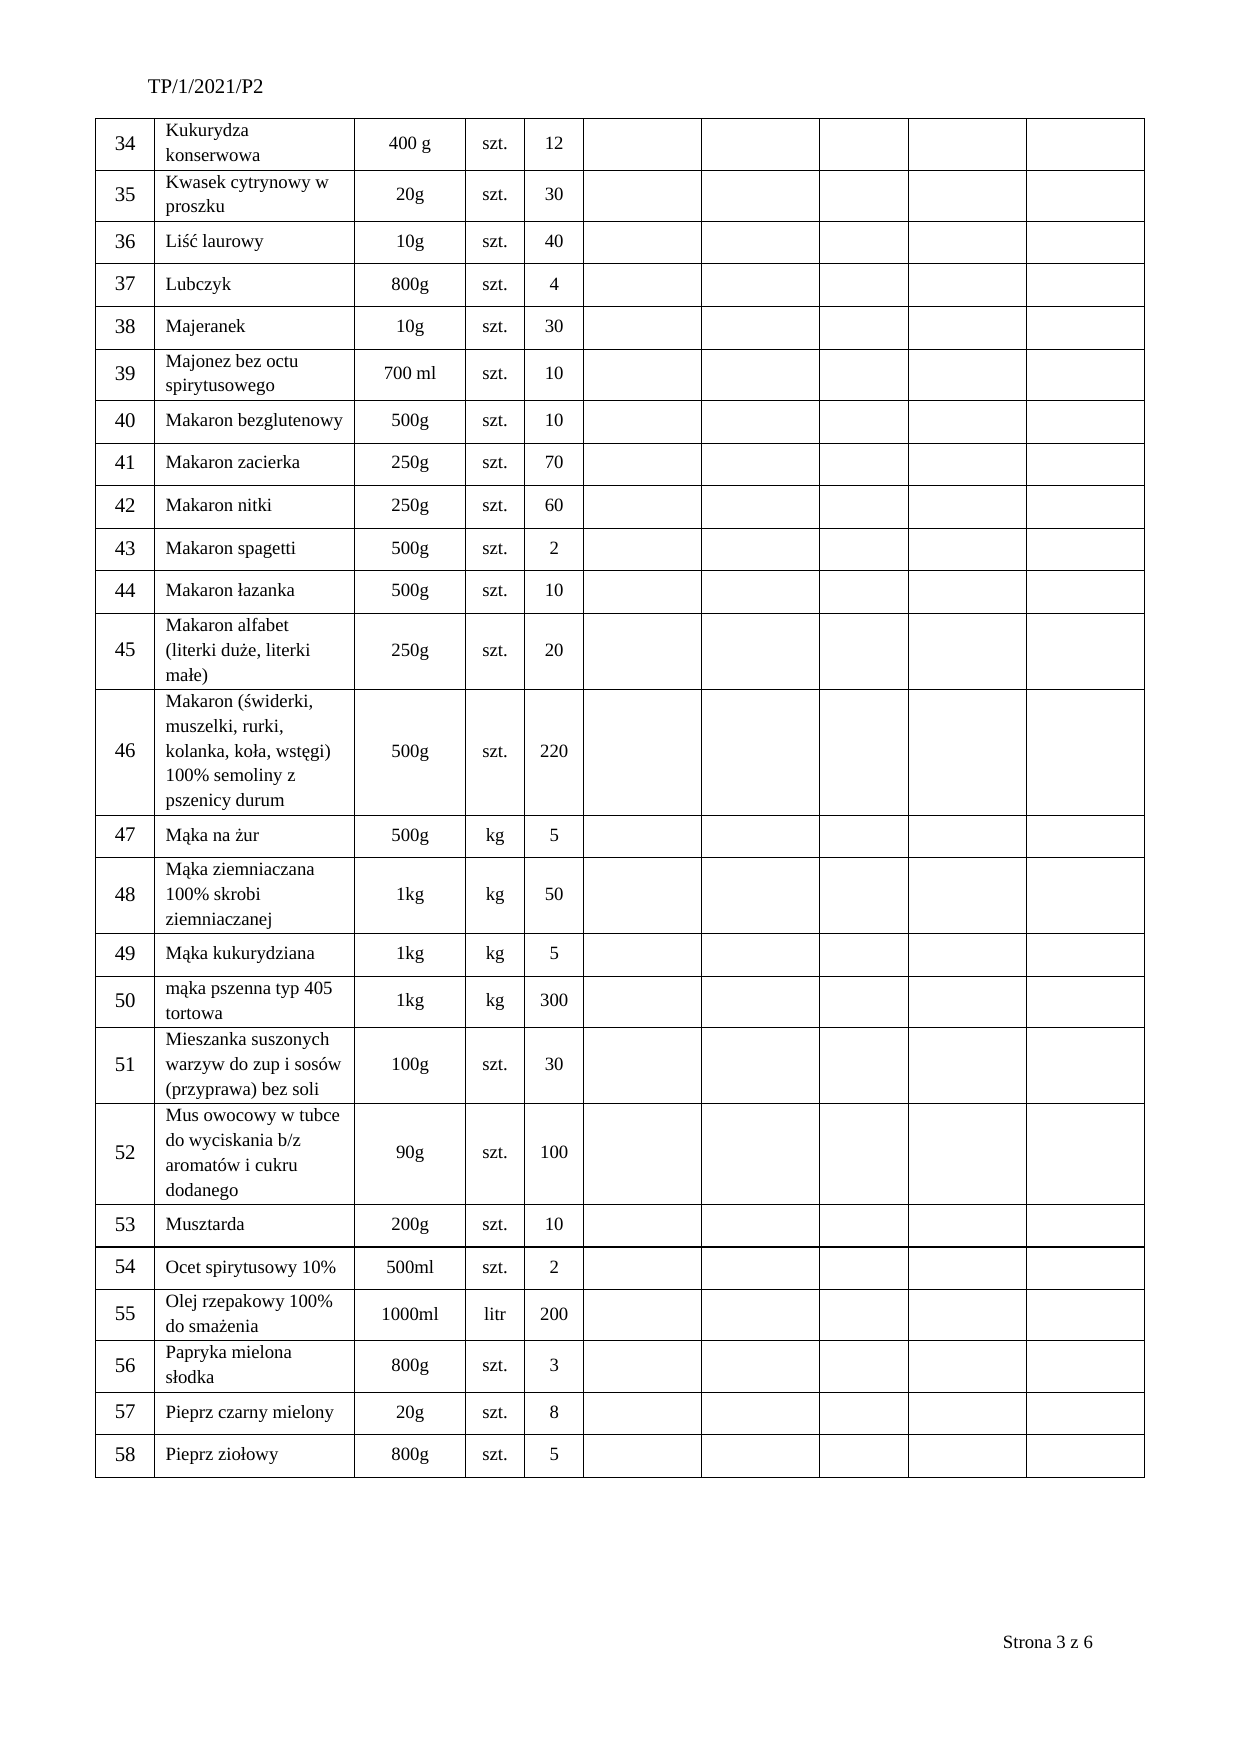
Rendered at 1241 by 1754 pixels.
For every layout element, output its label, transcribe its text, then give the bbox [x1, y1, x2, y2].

table_cell [1027, 816, 1144, 857]
table_cell [820, 486, 908, 528]
table_cell [909, 401, 1026, 442]
table_cell 35 [96, 171, 154, 221]
table_cell 34 [96, 119, 154, 169]
table_cell [702, 307, 819, 348]
table_cell szt. [466, 401, 524, 442]
table_cell [584, 444, 701, 485]
table_cell 250g [355, 444, 465, 485]
table_cell [909, 350, 1026, 400]
table_cell 42 [96, 486, 154, 528]
table_cell [909, 1028, 1026, 1103]
table_cell Makaron zacierka [155, 444, 354, 485]
table_cell 10g [355, 222, 465, 263]
table_cell [584, 1205, 701, 1246]
table_cell szt. [466, 1028, 524, 1103]
table_cell Kukurydza konserwowa [155, 119, 354, 169]
table_cell [1027, 1393, 1144, 1434]
table_cell [909, 1248, 1026, 1289]
table_cell 400 g [355, 119, 465, 169]
table_cell 46 [96, 690, 154, 814]
table_cell [909, 858, 1026, 933]
table_cell 5 [525, 1435, 583, 1477]
table_cell [1027, 858, 1144, 933]
table_cell szt. [466, 1435, 524, 1477]
table_cell 40 [96, 401, 154, 442]
table_cell [584, 1435, 701, 1477]
table_cell Lubczyk [155, 264, 354, 306]
table_cell [702, 614, 819, 689]
table_cell [820, 1435, 908, 1477]
table_cell 20g [355, 171, 465, 221]
table_cell 800g [355, 1341, 465, 1392]
table_cell Kwasek cytrynowy w proszku [155, 171, 354, 221]
table_cell [909, 1435, 1026, 1477]
table_cell [820, 1341, 908, 1392]
table_cell [820, 307, 908, 348]
table_cell [909, 977, 1026, 1027]
table_cell [702, 222, 819, 263]
table_cell 500g [355, 571, 465, 613]
table_cell [1027, 1104, 1144, 1204]
table_cell 36 [96, 222, 154, 263]
table_cell [1027, 934, 1144, 976]
table_cell 5 [525, 816, 583, 857]
table_cell 800g [355, 1435, 465, 1477]
table_cell 50 [525, 858, 583, 933]
table_cell [702, 1028, 819, 1103]
table_cell [702, 977, 819, 1027]
table_cell [1027, 614, 1144, 689]
table_cell 5 [525, 934, 583, 976]
table_cell [584, 1341, 701, 1392]
table_cell [584, 977, 701, 1027]
table_cell [584, 1104, 701, 1204]
table_cell [909, 690, 1026, 814]
table_cell 30 [525, 307, 583, 348]
table_cell [909, 119, 1026, 169]
table_cell 56 [96, 1341, 154, 1392]
table_cell [584, 171, 701, 221]
table_cell 55 [96, 1290, 154, 1340]
table_cell [909, 934, 1026, 976]
table_cell Mąka na żur [155, 816, 354, 857]
table_cell 500g [355, 690, 465, 814]
table_cell [702, 1435, 819, 1477]
table_cell [584, 486, 701, 528]
table_cell 54 [96, 1248, 154, 1289]
table_cell 2 [525, 1248, 583, 1289]
table_cell [820, 119, 908, 169]
table_cell 10 [525, 571, 583, 613]
table_cell Ocet spirytusowy 10% [155, 1248, 354, 1289]
table_cell [820, 444, 908, 485]
table_cell kg [466, 977, 524, 1027]
table_cell [702, 1248, 819, 1289]
table_cell 500g [355, 816, 465, 857]
table_cell [584, 1248, 701, 1289]
table_cell [1027, 1028, 1144, 1103]
table_cell 10 [525, 350, 583, 400]
table_cell 800g [355, 264, 465, 306]
table_cell [909, 171, 1026, 221]
table_cell [1027, 486, 1144, 528]
table_cell 43 [96, 529, 154, 570]
table_cell [702, 571, 819, 613]
table_cell [820, 1393, 908, 1434]
table_cell [820, 934, 908, 976]
table_cell [909, 486, 1026, 528]
table_cell [820, 222, 908, 263]
table_cell [702, 858, 819, 933]
table_cell Makaron bezglutenowy [155, 401, 354, 442]
table_cell [820, 264, 908, 306]
table_cell [702, 1205, 819, 1246]
table_cell [584, 816, 701, 857]
table_cell Majeranek [155, 307, 354, 348]
table_cell [909, 1290, 1026, 1340]
table_cell 57 [96, 1393, 154, 1434]
table_cell 50 [96, 977, 154, 1027]
table_cell [1027, 307, 1144, 348]
table_cell [1027, 1205, 1144, 1246]
table_cell 52 [96, 1104, 154, 1204]
table_cell [702, 1290, 819, 1340]
table_cell [584, 934, 701, 976]
table_cell 500g [355, 401, 465, 442]
table_cell [1027, 1248, 1144, 1289]
table_cell 500g [355, 529, 465, 570]
table_cell Mieszanka suszonych warzyw do zup i sosów (przyprawa) bez soli [155, 1028, 354, 1103]
table_cell [584, 119, 701, 169]
table_cell [584, 858, 701, 933]
table_cell [820, 1028, 908, 1103]
table_cell szt. [466, 222, 524, 263]
table_cell [702, 1393, 819, 1434]
table_cell [702, 264, 819, 306]
table_cell Mąka ziemniaczana 100% skrobi ziemniaczanej [155, 858, 354, 933]
table_cell [1027, 1290, 1144, 1340]
table_cell [702, 119, 819, 169]
table_cell [584, 222, 701, 263]
table_cell 12 [525, 119, 583, 169]
table_cell 4 [525, 264, 583, 306]
table_cell szt. [466, 264, 524, 306]
table_cell [820, 350, 908, 400]
table_cell Pieprz ziołowy [155, 1435, 354, 1477]
table_cell [584, 1290, 701, 1340]
table_cell [584, 571, 701, 613]
table_cell [702, 486, 819, 528]
table_cell 20 [525, 614, 583, 689]
table_cell Makaron (świderki, muszelki, rurki, kolanka, koła, wstęgi) 100% semoliny z pszenicy durum [155, 690, 354, 814]
table_cell 44 [96, 571, 154, 613]
table_cell szt. [466, 529, 524, 570]
table_cell Olej rzepakowy 100% do smażenia [155, 1290, 354, 1340]
table_cell kg [466, 934, 524, 976]
table_cell Pieprz czarny mielony [155, 1393, 354, 1434]
table_cell 10 [525, 1205, 583, 1246]
table_cell 37 [96, 264, 154, 306]
table_cell [702, 529, 819, 570]
table_cell 8 [525, 1393, 583, 1434]
table_cell litr [466, 1290, 524, 1340]
table_cell 38 [96, 307, 154, 348]
table_cell szt. [466, 119, 524, 169]
table_cell [1027, 571, 1144, 613]
table_cell [820, 1104, 908, 1204]
table_cell szt. [466, 690, 524, 814]
table_cell szt. [466, 171, 524, 221]
table_cell Liść laurowy [155, 222, 354, 263]
table_cell [702, 934, 819, 976]
table_cell 200g [355, 1205, 465, 1246]
table_cell [909, 1205, 1026, 1246]
table_cell Makaron nitki [155, 486, 354, 528]
table_cell Mus owocowy w tubce do wyciskania b/z aromatów i cukru dodanego [155, 1104, 354, 1204]
table_cell 47 [96, 816, 154, 857]
table_cell [584, 401, 701, 442]
table_cell 200 [525, 1290, 583, 1340]
table_cell [820, 977, 908, 1027]
table_cell [1027, 529, 1144, 570]
table_cell [584, 529, 701, 570]
table_cell [820, 1248, 908, 1289]
table_cell [702, 1104, 819, 1204]
table_cell Majonez bez octu spirytusowego [155, 350, 354, 400]
table_cell [584, 1393, 701, 1434]
table_cell 100g [355, 1028, 465, 1103]
table_cell [820, 401, 908, 442]
table_cell szt. [466, 444, 524, 485]
table_cell 58 [96, 1435, 154, 1477]
table_cell 90g [355, 1104, 465, 1204]
table_cell 300 [525, 977, 583, 1027]
table_cell szt. [466, 307, 524, 348]
table_cell 250g [355, 614, 465, 689]
table_cell 220 [525, 690, 583, 814]
table_cell 700 ml [355, 350, 465, 400]
table_cell [909, 1393, 1026, 1434]
table_cell 30 [525, 1028, 583, 1103]
table_cell Makaron łazanka [155, 571, 354, 613]
table_cell [909, 444, 1026, 485]
table_cell 60 [525, 486, 583, 528]
table_cell szt. [466, 1104, 524, 1204]
table_cell [1027, 222, 1144, 263]
table_cell [820, 1205, 908, 1246]
table_cell [909, 264, 1026, 306]
table_cell 39 [96, 350, 154, 400]
table_cell szt. [466, 1248, 524, 1289]
table_cell [909, 614, 1026, 689]
table_cell [820, 858, 908, 933]
table_cell [820, 1290, 908, 1340]
table_cell 3 [525, 1341, 583, 1392]
table_cell [702, 1341, 819, 1392]
table_cell szt. [466, 571, 524, 613]
table_cell 49 [96, 934, 154, 976]
table_cell [909, 529, 1026, 570]
table_cell [820, 690, 908, 814]
table_cell 70 [525, 444, 583, 485]
table_cell [702, 444, 819, 485]
table_cell 2 [525, 529, 583, 570]
table_cell [1027, 350, 1144, 400]
table_cell mąka pszenna typ 405 tortowa [155, 977, 354, 1027]
table_cell [820, 171, 908, 221]
table_cell 250g [355, 486, 465, 528]
table_cell [1027, 119, 1144, 169]
table_cell 41 [96, 444, 154, 485]
table_cell [702, 350, 819, 400]
table_cell szt. [466, 486, 524, 528]
table_cell [909, 1104, 1026, 1204]
table_cell [702, 690, 819, 814]
table_cell [820, 816, 908, 857]
table_cell szt. [466, 614, 524, 689]
table_cell [1027, 1435, 1144, 1477]
table_cell 53 [96, 1205, 154, 1246]
table_cell 40 [525, 222, 583, 263]
table_cell Musztarda [155, 1205, 354, 1246]
table_cell [584, 1028, 701, 1103]
table_cell kg [466, 816, 524, 857]
table_cell 51 [96, 1028, 154, 1103]
table_cell [702, 816, 819, 857]
table_cell [909, 307, 1026, 348]
table_cell 1kg [355, 977, 465, 1027]
table_cell 30 [525, 171, 583, 221]
table_cell [1027, 690, 1144, 814]
table_cell [909, 222, 1026, 263]
table_cell Makaron alfabet (literki duże, literki małe) [155, 614, 354, 689]
table_cell [820, 571, 908, 613]
table_cell 1kg [355, 934, 465, 976]
table_cell szt. [466, 1205, 524, 1246]
table_cell [820, 614, 908, 689]
table_cell [584, 307, 701, 348]
table_cell [584, 690, 701, 814]
table_cell 10g [355, 307, 465, 348]
table_cell 100 [525, 1104, 583, 1204]
table_cell [1027, 977, 1144, 1027]
table_cell 45 [96, 614, 154, 689]
table_cell [1027, 1341, 1144, 1392]
table_cell [584, 264, 701, 306]
table_cell [909, 816, 1026, 857]
table_cell 48 [96, 858, 154, 933]
table_cell [909, 1341, 1026, 1392]
table_cell [584, 350, 701, 400]
table_cell Papryka mielona słodka [155, 1341, 354, 1392]
table_cell Mąka kukurydziana [155, 934, 354, 976]
table_cell [1027, 171, 1144, 221]
table_cell [1027, 264, 1144, 306]
table_cell [909, 571, 1026, 613]
table_cell szt. [466, 350, 524, 400]
table_cell [1027, 444, 1144, 485]
table_cell [584, 614, 701, 689]
table_cell 1kg [355, 858, 465, 933]
table_cell 1000ml [355, 1290, 465, 1340]
table_cell 10 [525, 401, 583, 442]
table_cell [1027, 401, 1144, 442]
table_cell [702, 401, 819, 442]
table_cell szt. [466, 1393, 524, 1434]
table_cell Makaron spagetti [155, 529, 354, 570]
table_cell 20g [355, 1393, 465, 1434]
table_cell [702, 171, 819, 221]
table_cell szt. [466, 1341, 524, 1392]
table_cell kg [466, 858, 524, 933]
table_cell 500ml [355, 1248, 465, 1289]
table_cell [820, 529, 908, 570]
